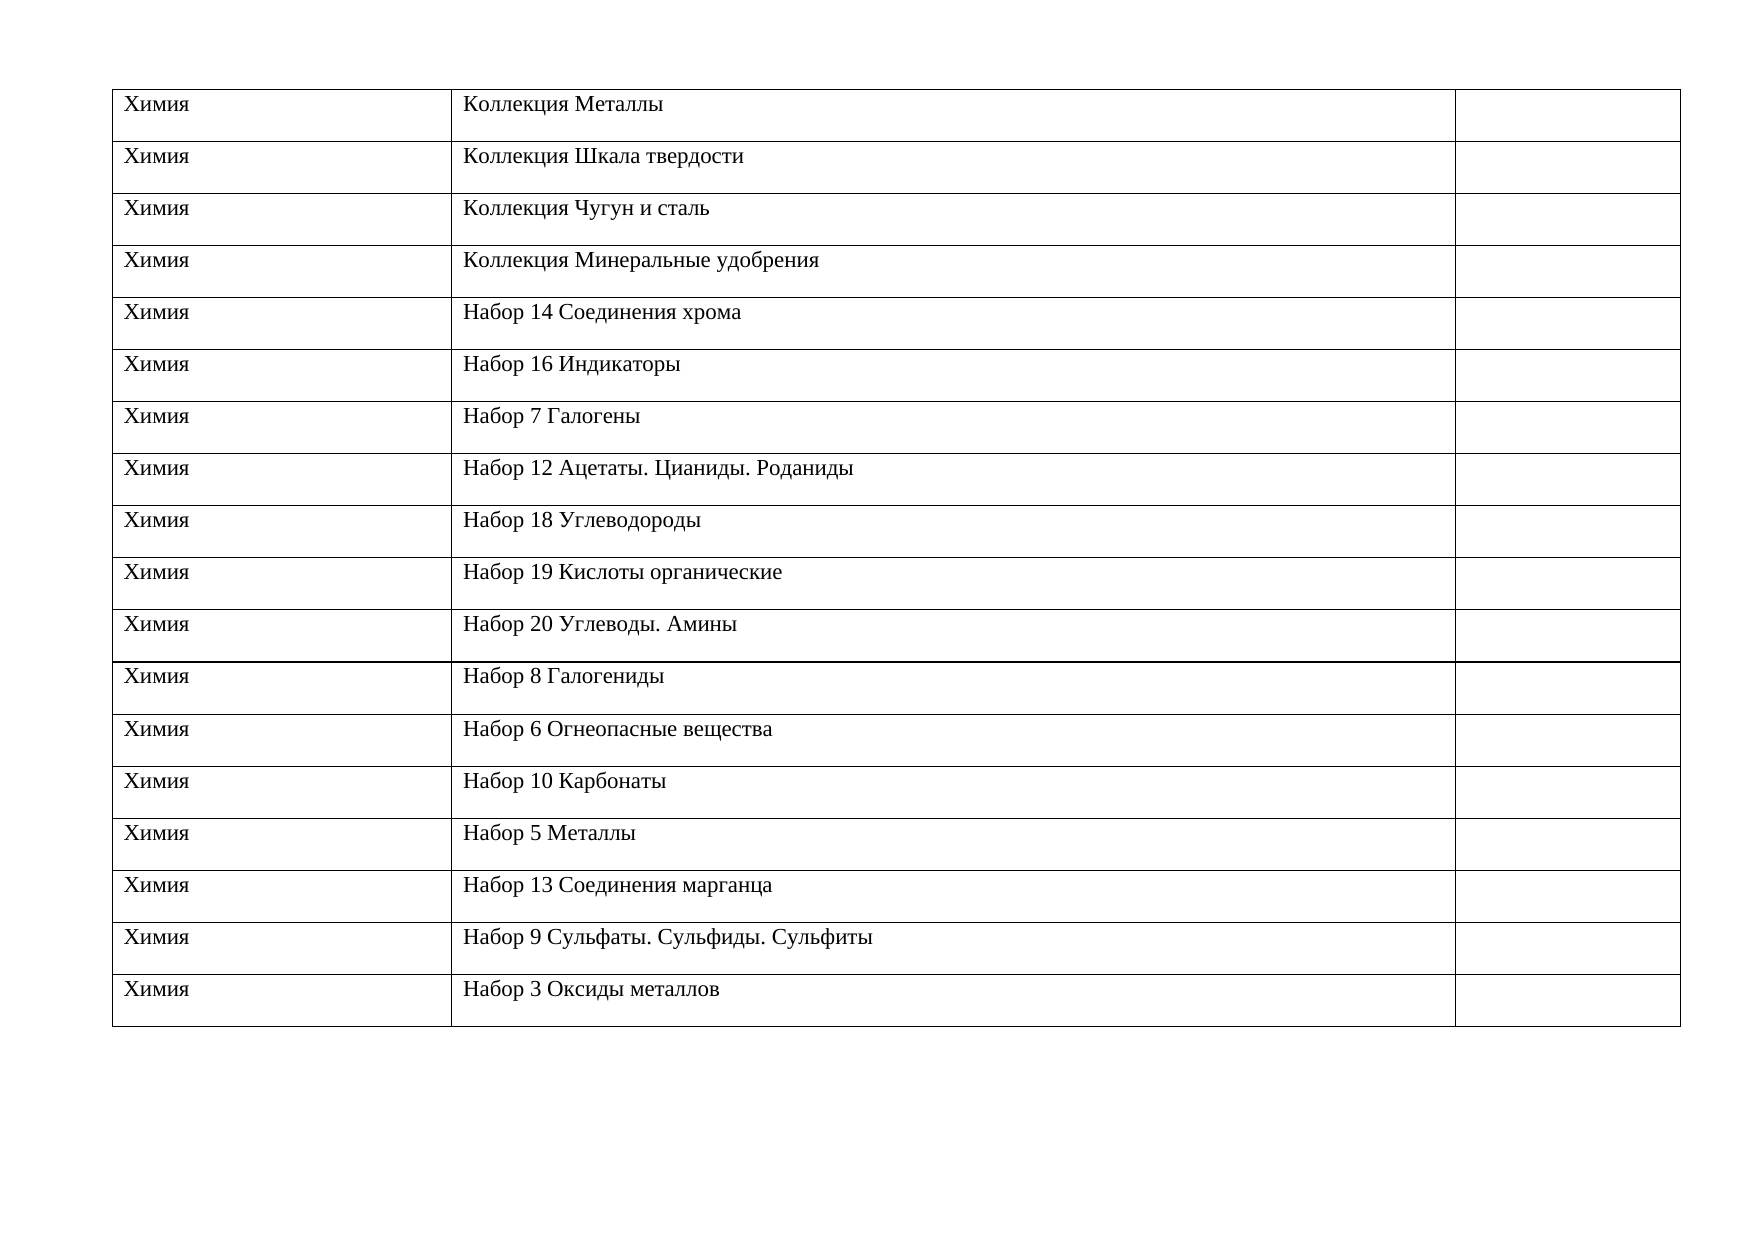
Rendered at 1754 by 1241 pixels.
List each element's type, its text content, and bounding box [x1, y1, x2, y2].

table_cell Химия [113, 663, 451, 713]
table_cell Коллекция Минеральные удобрения [452, 246, 1455, 297]
table_cell [1456, 715, 1680, 766]
table_cell [1456, 558, 1680, 609]
table_cell Химия [113, 715, 451, 766]
table_cell [1456, 298, 1680, 349]
table_cell Набор 10 Карбонаты [452, 767, 1455, 818]
table_cell [1456, 610, 1680, 661]
table_cell Набор 13 Соединения марганца [452, 871, 1455, 922]
table_cell Химия [113, 142, 451, 193]
table_cell Химия [113, 402, 451, 453]
table_cell Химия [113, 90, 451, 141]
table_cell Химия [113, 871, 451, 922]
table_cell Химия [113, 506, 451, 557]
table_cell Химия [113, 298, 451, 349]
table_cell Химия [113, 194, 451, 245]
table_cell Набор 6 Огнеопасные вещества [452, 715, 1455, 766]
table_cell Химия [113, 454, 451, 505]
table_cell Набор 16 Индикаторы [452, 350, 1455, 401]
table_cell [1456, 923, 1680, 974]
table_cell [1456, 975, 1680, 1026]
table_cell Коллекция Шкала твердости [452, 142, 1455, 193]
table_cell [1456, 663, 1680, 713]
table_cell Химия [113, 350, 451, 401]
table_cell Химия [113, 558, 451, 609]
table_cell Набор 8 Галогениды [452, 663, 1455, 713]
table_cell Набор 20 Углеводы. Амины [452, 610, 1455, 661]
table_cell Химия [113, 610, 451, 661]
table_cell [1456, 90, 1680, 141]
table_cell [1456, 506, 1680, 557]
table_cell Набор 7 Галогены [452, 402, 1455, 453]
table_cell Химия [113, 246, 451, 297]
table_cell [1456, 402, 1680, 453]
table_cell Коллекция Металлы [452, 90, 1455, 141]
table_cell Коллекция Чугун и сталь [452, 194, 1455, 245]
table_cell Набор 19 Кислоты органические [452, 558, 1455, 609]
table_cell [1456, 194, 1680, 245]
table_cell Химия [113, 819, 451, 870]
table_cell [1456, 350, 1680, 401]
table_cell [1456, 454, 1680, 505]
table_cell Набор 3 Оксиды металлов [452, 975, 1455, 1026]
table_cell [1456, 142, 1680, 193]
table_cell Набор 14 Соединения хрома [452, 298, 1455, 349]
table_cell Набор 5 Металлы [452, 819, 1455, 870]
table_cell Набор 12 Ацетаты. Цианиды. Роданиды [452, 454, 1455, 505]
table_cell [1456, 819, 1680, 870]
table_cell Набор 9 Сульфаты. Сульфиды. Сульфиты [452, 923, 1455, 974]
table_cell Химия [113, 767, 451, 818]
table_cell Набор 18 Углеводороды [452, 506, 1455, 557]
table_cell Химия [113, 975, 451, 1026]
table_cell [1456, 871, 1680, 922]
table_cell [1456, 767, 1680, 818]
table_cell [1456, 246, 1680, 297]
table_cell Химия [113, 923, 451, 974]
